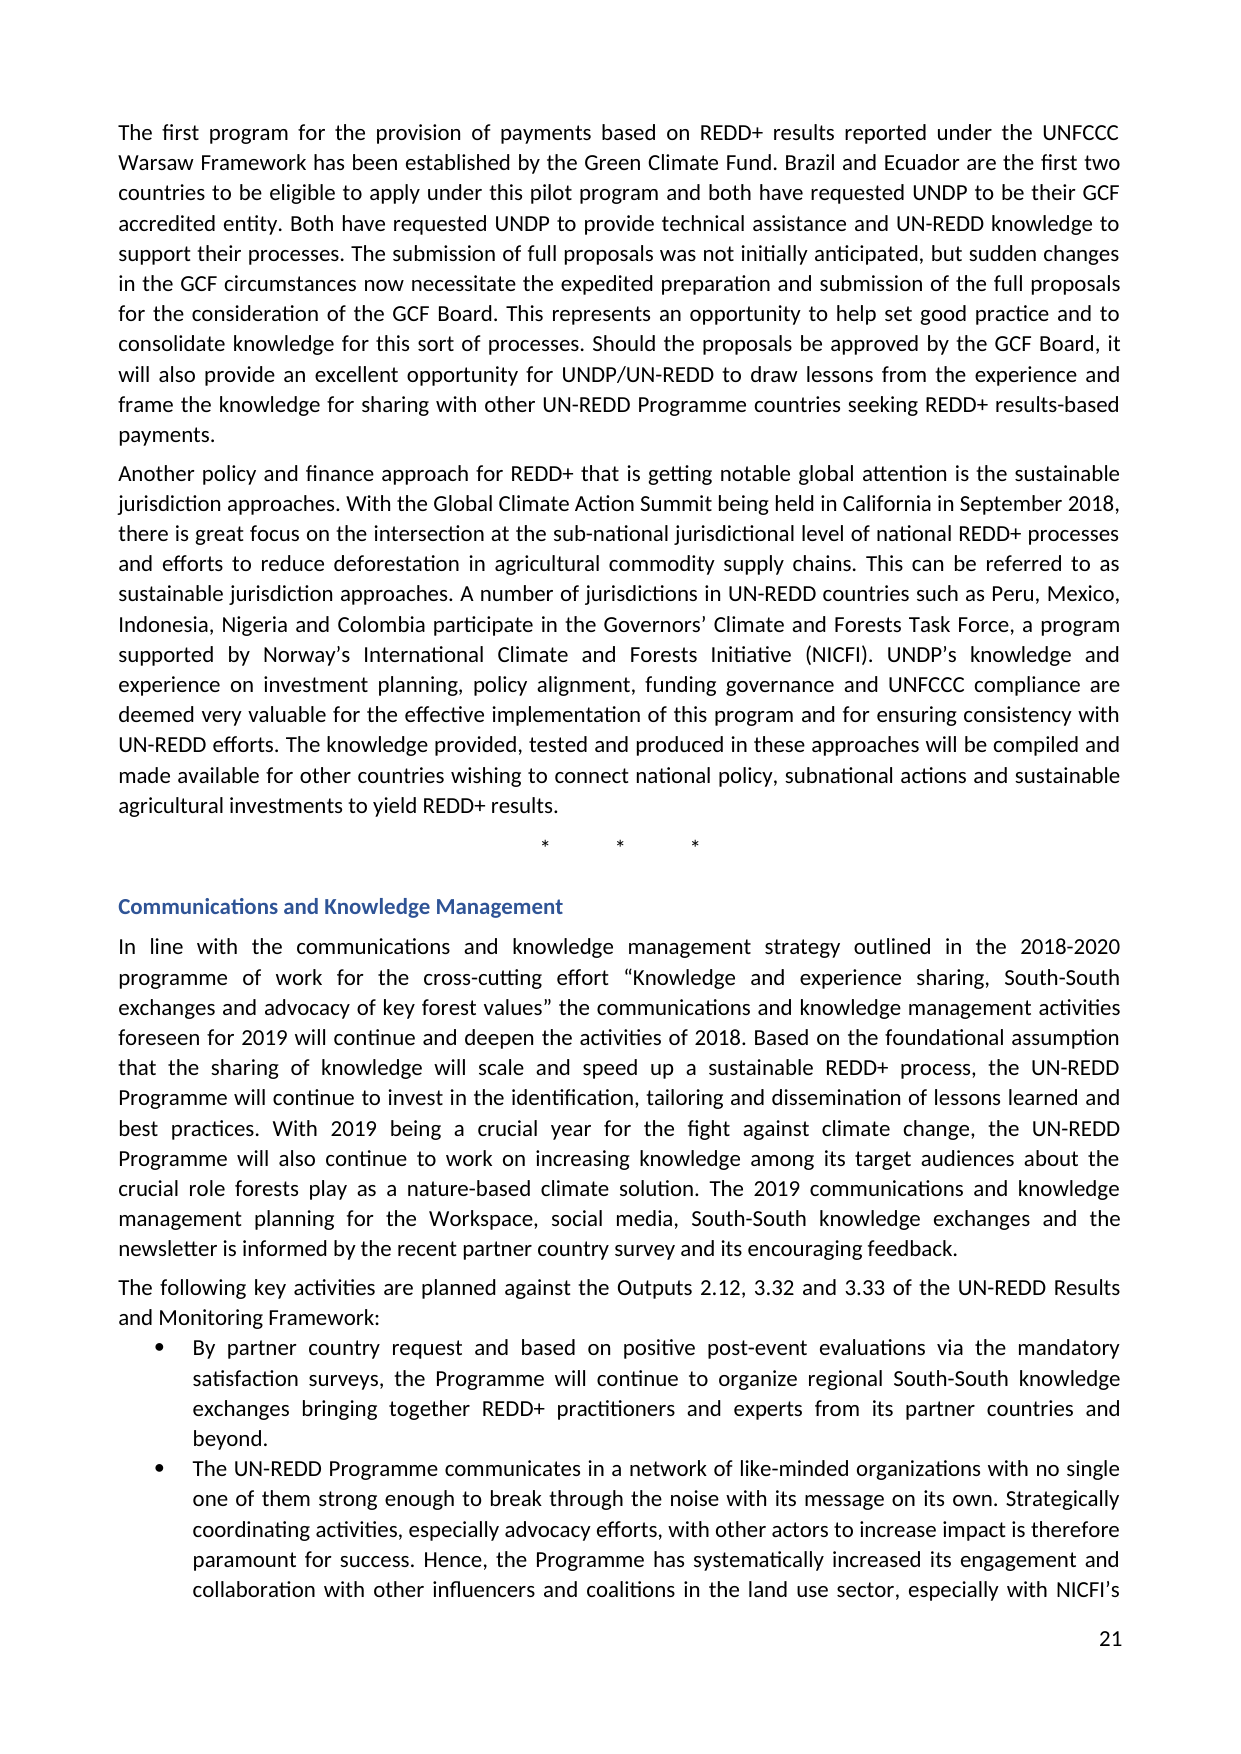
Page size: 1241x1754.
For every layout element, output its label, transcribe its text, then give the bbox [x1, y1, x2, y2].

list In line with the communications and knowledge management strategy outlined in the 2018-2020 programme of work for the cross-cutting effort “Knowledge and experience sharing, South-South exchanges and advocacy of key forest values” the communications and knowledge management activities foreseen for 2019 will continue and deepen the activities of 2018. Based on the foundational assumption that the sharing of knowledge will scale and speed up a sustainable REDD+ process, the UN-REDD Programme will continue to invest in the identification, tailoring and dissemination of lessons learned and best practices. With 2019 being a crucial year for the fight against climate change, the UN-REDD Programme will also continue to work on increasing knowledge among its target audiences about the crucial role forests play as a nature-based climate solution. The 2019 communications and knowledge management planning for the Workspace, social media, South-South knowledge exchanges and the newsletter is informed by the recent partner country survey and its encouraging feedback. [118, 932, 1122, 1263]
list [155, 1454, 1122, 1603]
text The first program for the provision of payments based on REDD+ results reported under the UNFCCC Warsaw Framework has been established by the Green Climate Fund. Brazil and Ecuador are the first two countries to be eligible to apply under this pilot program and both have requested UNDP to be their GCF accredited entity. Both have requested UNDP to provide technical assistance and UN-REDD knowledge to support their processes. The submission of full proposals was not initially anticipated, but sudden changes in the GCF circumstances now necessitate the expedited preparation and submission of the full proposals for the consideration of the GCF Board. This represents an opportunity to help set good practice and to consolidate knowledge for this sort of processes. Should the proposals be approved by the GCF Board, it will also provide an excellent opportunity for UNDP/UN-REDD to draw lessons from the experience and frame the knowledge for sharing with other UN-REDD Programme countries seeking REDD+ results-based payments. [118, 118, 1122, 448]
list The following key activities are planned against the Outputs 2.12, 3.32 and 3.33 of the UN-REDD Results and Monitoring Framework: [118, 1273, 1122, 1331]
text * * * [118, 834, 1122, 862]
text Communications and Knowledge Management [118, 892, 1122, 920]
text Another policy and finance approach for REDD+ that is getting notable global attention is the sustainable jurisdiction approaches. With the Global Climate Action Summit being held in California in September 2018, there is great focus on the intersection at the sub-national jurisdictional level of national REDD+ processes and efforts to reduce deforestation in agricultural commodity supply chains. This can be referred to as sustainable jurisdiction approaches. A number of jurisdictions in UN-REDD countries such as Peru, Mexico, Indonesia, Nigeria and Colombia participate in the Governors’ Climate and Forests Task Force, a program supported by Norway’s International Climate and Forests Initiative (NICFI). UNDP’s knowledge and experience on investment planning, policy alignment, funding governance and UNFCCC compliance are deemed very valuable for the effective implementation of this program and for ensuring consistency with UN-REDD efforts. The knowledge provided, tested and produced in these approaches will be compiled and made available for other countries wishing to connect national policy, subnational actions and sustainable agricultural investments to yield REDD+ results. [118, 459, 1122, 819]
list By partner country request and based on positive post-event evaluations via the mandatory satisfaction surveys, the Programme will continue to organize regional South-South knowledge exchanges bringing together REDD+ practitioners and experts from its partner countries and beyond. [155, 1333, 1122, 1452]
